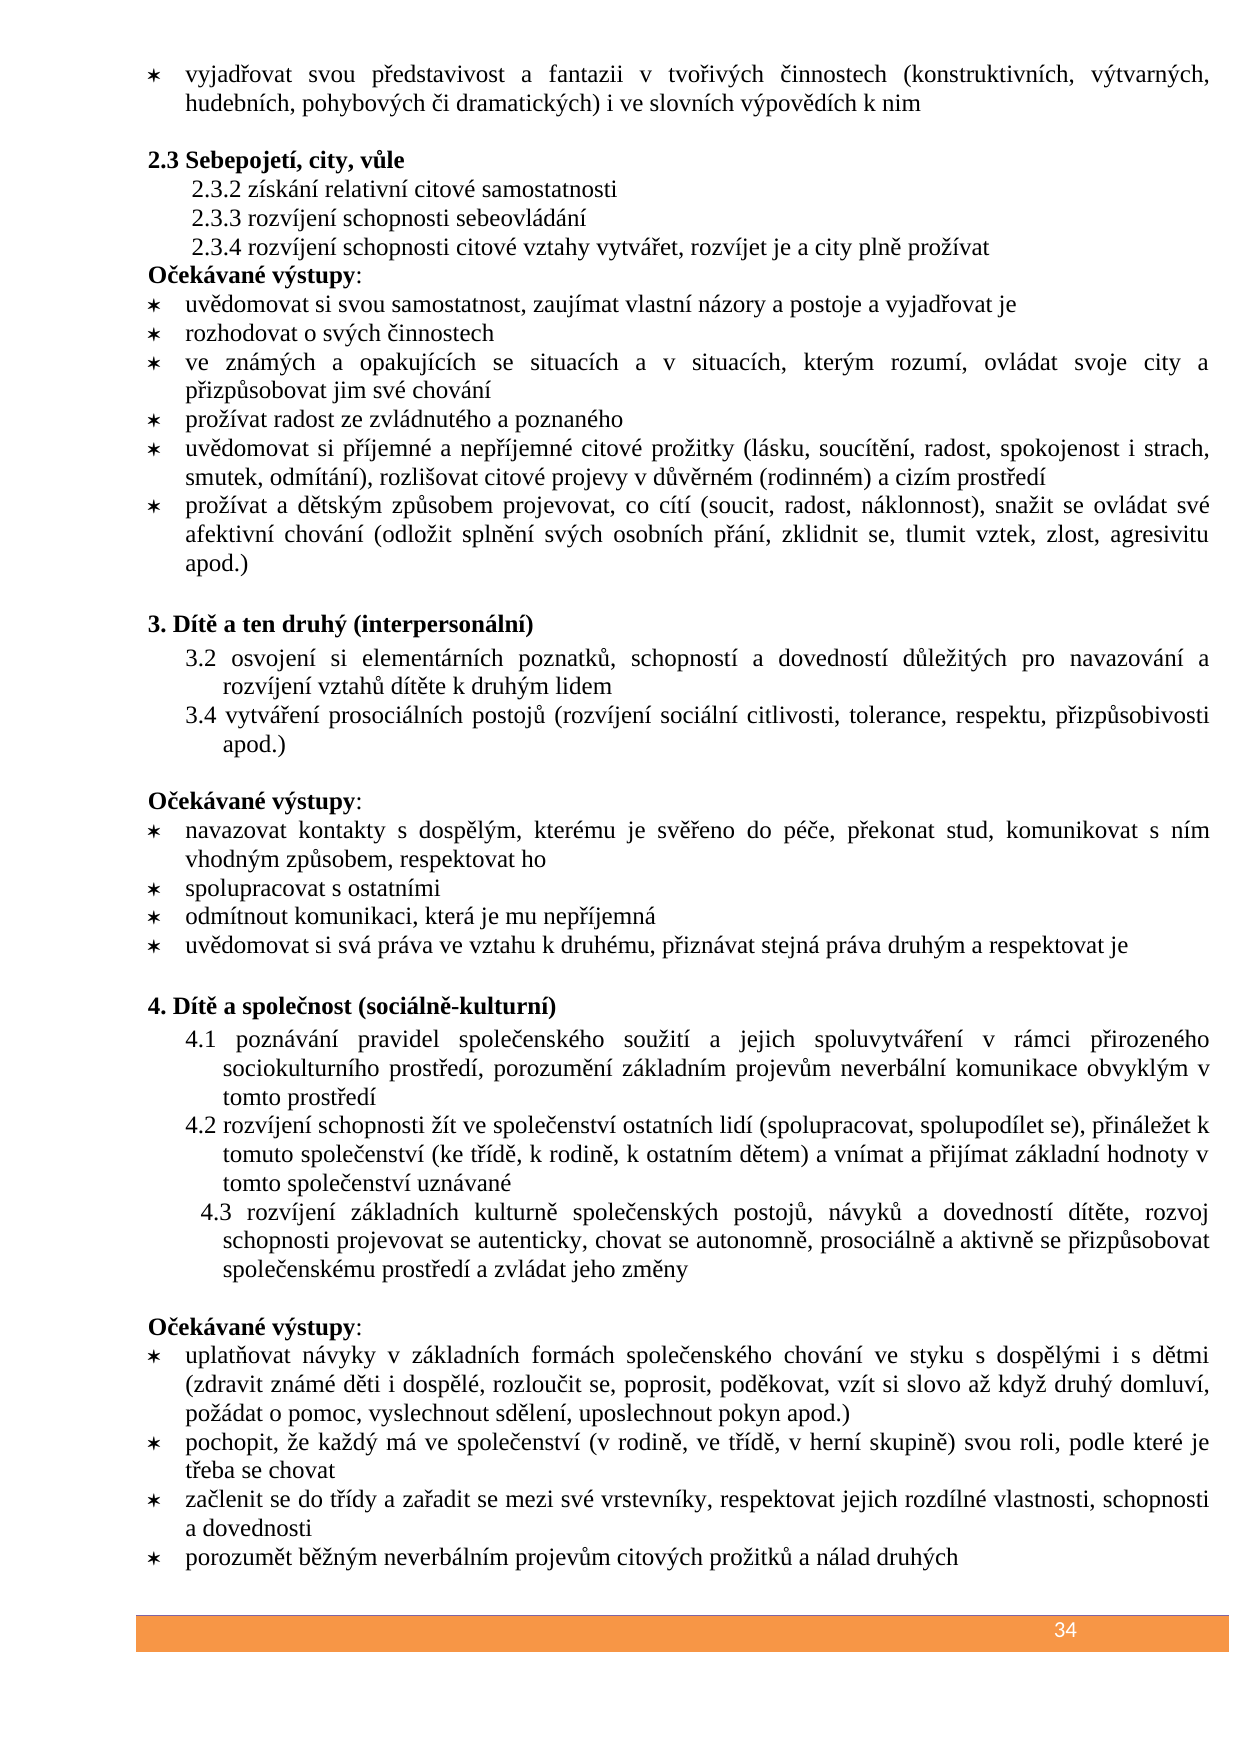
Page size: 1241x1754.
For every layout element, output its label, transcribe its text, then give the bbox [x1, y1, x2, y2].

text 4.2 rozvíjení schopnosti žít ve společenství ostatních lidí (spolupracovat, spolupodílet se), přináležet k tomuto společenství (ke třídě, k rodině, k ostatním dětem) a vnímat a přijímat základní hodnoty v tomto společenství uznávané [185, 1110, 1211, 1197]
list odmítnout komunikaci, která je mu nepříjemná [148, 901, 1211, 930]
text 3.4 vytváření prosociálních postojů (rozvíjení sociální citlivosti, tolerance, respektu, přizpůsobivosti apod.) [185, 700, 1211, 758]
list začlenit se do třídy a zařadit se mezi své vrstevníky, respektovat jejich rozdílné vlastnosti, schopnosti a dovednosti [148, 1484, 1211, 1542]
list porozumět běžným neverbálním projevům citových prožitků a nálad druhých [148, 1542, 1211, 1570]
list prožívat a dětským způsobem projevovat, co cítí (soucit, radost, náklonnost), snažit se ovládat své afektivní chování (odložit splnění svých osobních přání, zklidnit se, tlumit vztek, zlost, agresivitu apod.) [148, 490, 1211, 577]
list pochopit, že každý má ve společenství (v rodině, ve třídě, v herní skupině) svou roli, podle které je třeba se chovat [148, 1427, 1211, 1484]
list rozhodovat o svých činnostech [148, 318, 1211, 347]
list vyjadřovat svou představivost a fantazii v tvořivých činnostech (konstruktivních, výtvarných, hudebních, pohybových či dramatických) i ve slovních výpovědích k nim [148, 59, 1211, 117]
text 2.3.3 rozvíjení schopnosti sebeovládání [191, 203, 1211, 232]
list navazovat kontakty s dospělým, kterému je svěřeno do péče, překonat stud, komunikovat s ním vhodným způsobem, respektovat ho [148, 815, 1211, 873]
text 4. Dítě a společnost (sociálně-kulturní) [148, 991, 1211, 1020]
text 2.3.2 získání relativní citové samostatnosti [191, 174, 1211, 203]
text Očekávané výstupy: [148, 786, 1211, 815]
text 2.3.4 rozvíjení schopnosti citové vztahy vytvářet, rozvíjet je a city plně prožívat [191, 232, 1211, 260]
text 3. Dítě a ten druhý (interpersonální) [148, 609, 1211, 638]
list prožívat radost ze zvládnutého a poznaného [148, 404, 1211, 433]
list uplatňovat návyky v základních formách společenského chování ve styku s dospělými i s dětmi (zdravit známé děti i dospělé, rozloučit se, poprosit, poděkovat, vzít si slovo až když druhý domluví, požádat o pomoc, vyslechnout sdělení, uposlechnout pokyn apod.) [148, 1340, 1211, 1427]
list uvědomovat si příjemné a nepříjemné citové prožitky (lásku, soucítění, radost, spokojenost i strach, smutek, odmítání), rozlišovat citové projevy v důvěrném (rodinném) a cizím prostředí [148, 433, 1211, 490]
list spolupracovat s ostatními [148, 873, 1211, 901]
text 4.3 rozvíjení základních kulturně společenských postojů, návyků a dovedností dítěte, rozvoj schopnosti projevovat se autenticky, chovat se autonomně, prosociálně a aktivně se přizpůsobovat společenskému prostředí a zvládat jeho změny [185, 1197, 1211, 1283]
text Očekávané výstupy: [148, 260, 1211, 289]
text 3.2 osvojení si elementárních poznatků, schopností a dovedností důležitých pro navazování a rozvíjení vztahů dítěte k druhým lidem [185, 643, 1211, 700]
text Očekávané výstupy: [148, 1312, 1211, 1340]
text 4.1 poznávání pravidel společenského soužití a jejich spoluvytváření v rámci přirozeného sociokulturního prostředí, porozumění základním projevům neverbální komunikace obvyklým v tomto prostředí [185, 1024, 1211, 1110]
list ve známých a opakujících se situacích a v situacích, kterým rozumí, ovládat svoje city a přizpůsobovat jim své chování [148, 347, 1211, 404]
list uvědomovat si svou samostatnost, zaujímat vlastní názory a postoje a vyjadřovat je [148, 289, 1211, 318]
list uvědomovat si svá práva ve vztahu k druhému, přiznávat stejná práva druhým a respektovat je [148, 930, 1211, 959]
text 2.3 Sebepojetí, city, vůle [148, 145, 1211, 174]
